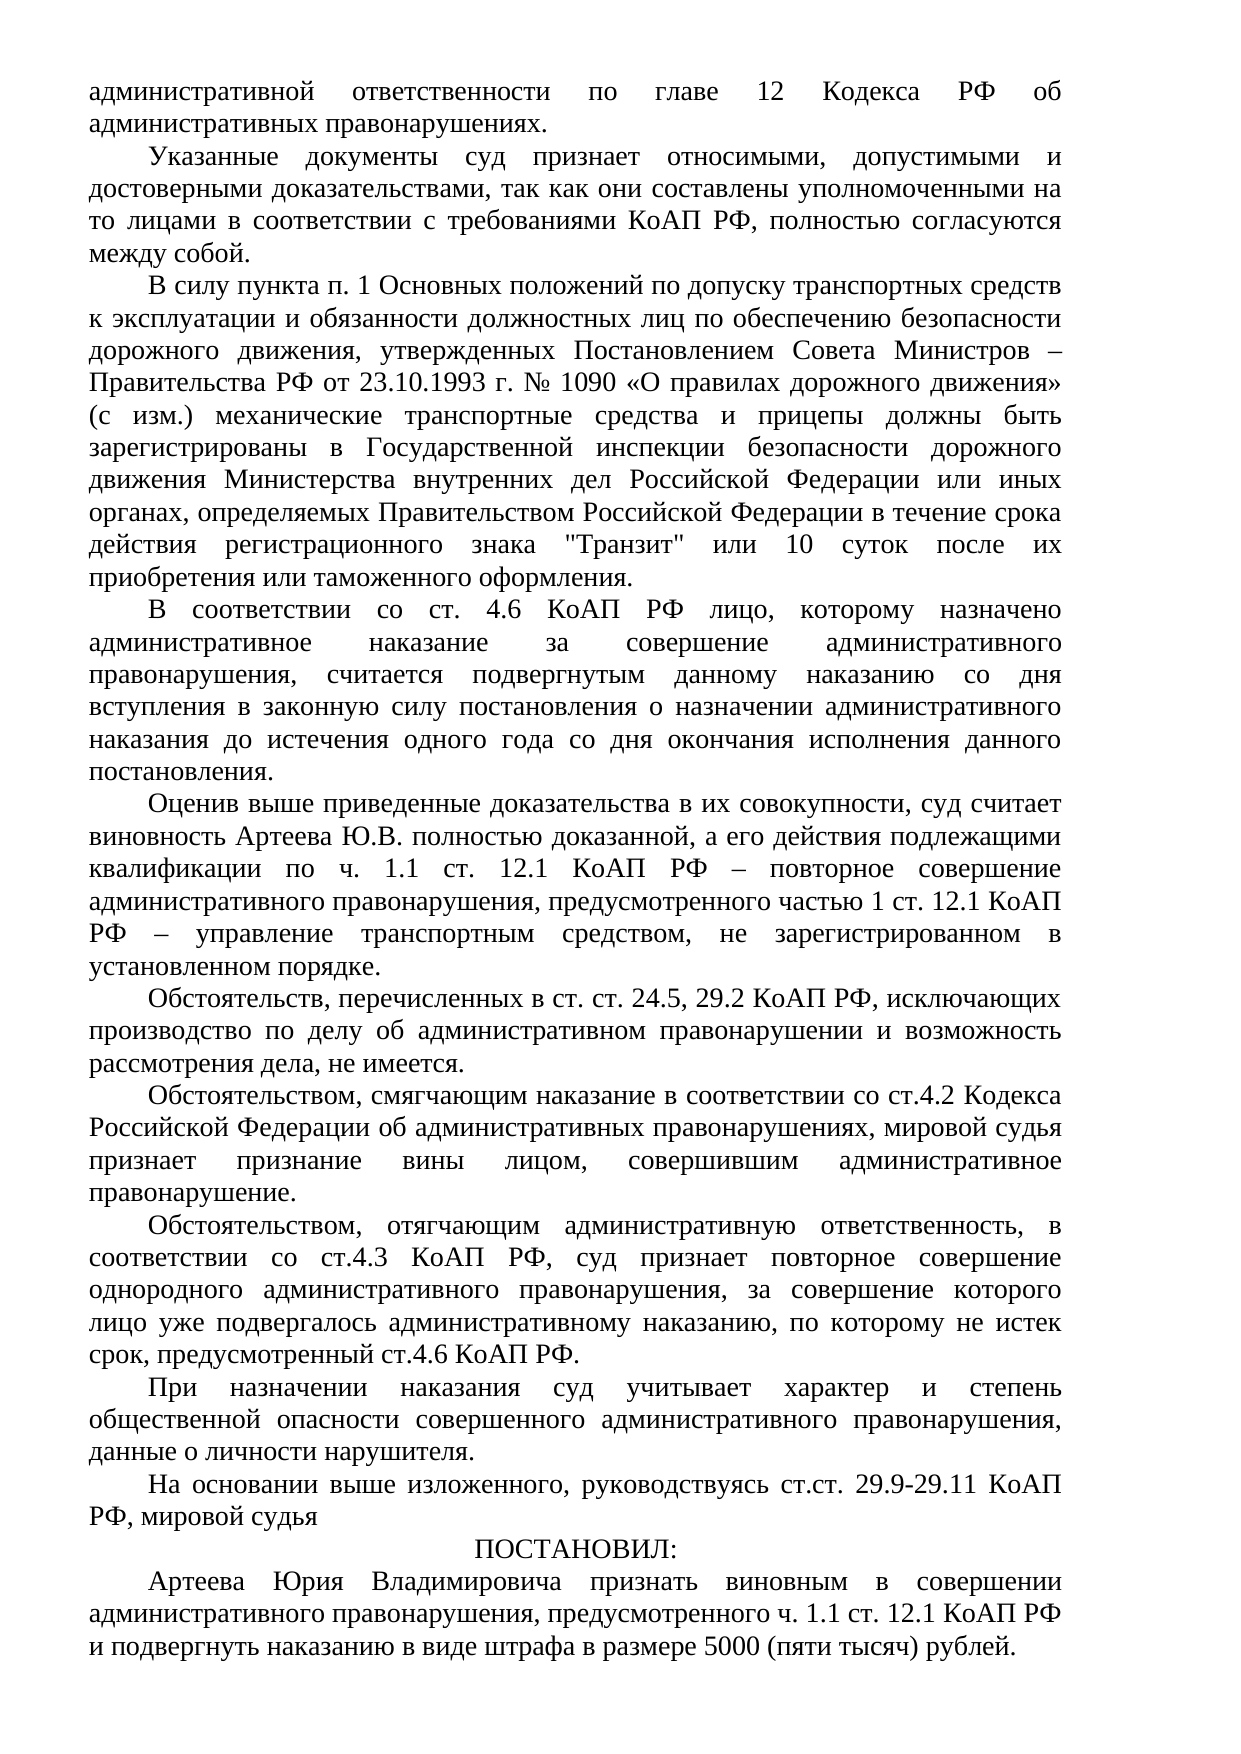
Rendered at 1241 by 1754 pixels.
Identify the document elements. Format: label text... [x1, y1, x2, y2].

text Оценив выше приведенные доказательства в их совокупности, суд считает виновность Артеева Ю.В. полностью доказанной, а его действия подлежащими квалификации по ч. 1.1 ст. 12.1 КоАП РФ – повторное совершение административного правонарушения, предусмотренного частью 1 ст. 12.1 КоАП РФ – управление транспортным средством, не зарегистрированном в установленном порядке. [89, 787, 1063, 981]
text В соответствии со ст. 4.6 КоАП РФ лицо, которому назначено административное наказание за совершение административного правонарушения, считается подвергнутым данному наказанию со дня вступления в законную силу постановления о назначении административного наказания до истечения одного года со дня окончания исполнения данного постановления. [89, 592, 1063, 787]
text ПОСТАНОВИЛ: [89, 1532, 1063, 1564]
text Обстоятельством, смягчающим наказание в соответствии со ст.4.2 Кодекса Российской Федерации об административных правонарушениях, мировой судья признает признание вины лицом, совершившим административное правонарушение. [89, 1078, 1063, 1208]
text В силу пункта п. 1 Основных положений по допуску транспортных средств к эксплуатации и обязанности должностных лиц по обеспечению безопасности дорожного движения, утвержденных Постановлением Совета Министров – Правительства РФ от 23.10.1993 г. № 1090 «О правилах дорожного движения» (с изм.) механические транспортные средства и прицепы должны быть зарегистрированы в Государственной инспекции безопасности дорожного движения Министерства внутренних дел Российской Федерации или иных органах, определяемых Правительством Российской Федерации в течение срока действия регистрационного знака "Транзит" или 10 суток после их приобретения или таможенного оформления. [89, 268, 1063, 592]
text Обстоятельством, отягчающим административную ответственность, в соответствии со ст.4.3 КоАП РФ, суд признает повторное совершение однородного административного правонарушения, за совершение которого лицо уже подвергалось административному наказанию, по которому не истек срок, предусмотренный ст.4.6 КоАП РФ. [89, 1208, 1063, 1370]
text Артеева Юрия Владимировича признать виновным в совершении административного правонарушения, предусмотренного ч. 1.1 ст. 12.1 КоАП РФ и подвергнуть наказанию в виде штрафа в размере 5000 (пяти тысяч) рублей. [89, 1564, 1063, 1661]
text При назначении наказания суд учитывает характер и степень общественной опасности совершенного административного правонарушения, данные о личности нарушителя. [89, 1370, 1063, 1467]
text Указанные документы суд признает относимыми, допустимыми и достоверными доказательствами, так как они составлены уполномоченными на то лицами в соответствии с требованиями КоАП РФ, полностью согласуются между собой. [89, 139, 1063, 268]
text На основании выше изложенного, руководствуясь ст.ст. 29.9-29.11 КоАП РФ, мировой судья [89, 1467, 1063, 1532]
text Обстоятельств, перечисленных в ст. ст. 24.5, 29.2 КоАП РФ, исключающих производство по делу об административном правонарушении и возможность рассмотрения дела, не имеется. [89, 981, 1063, 1078]
